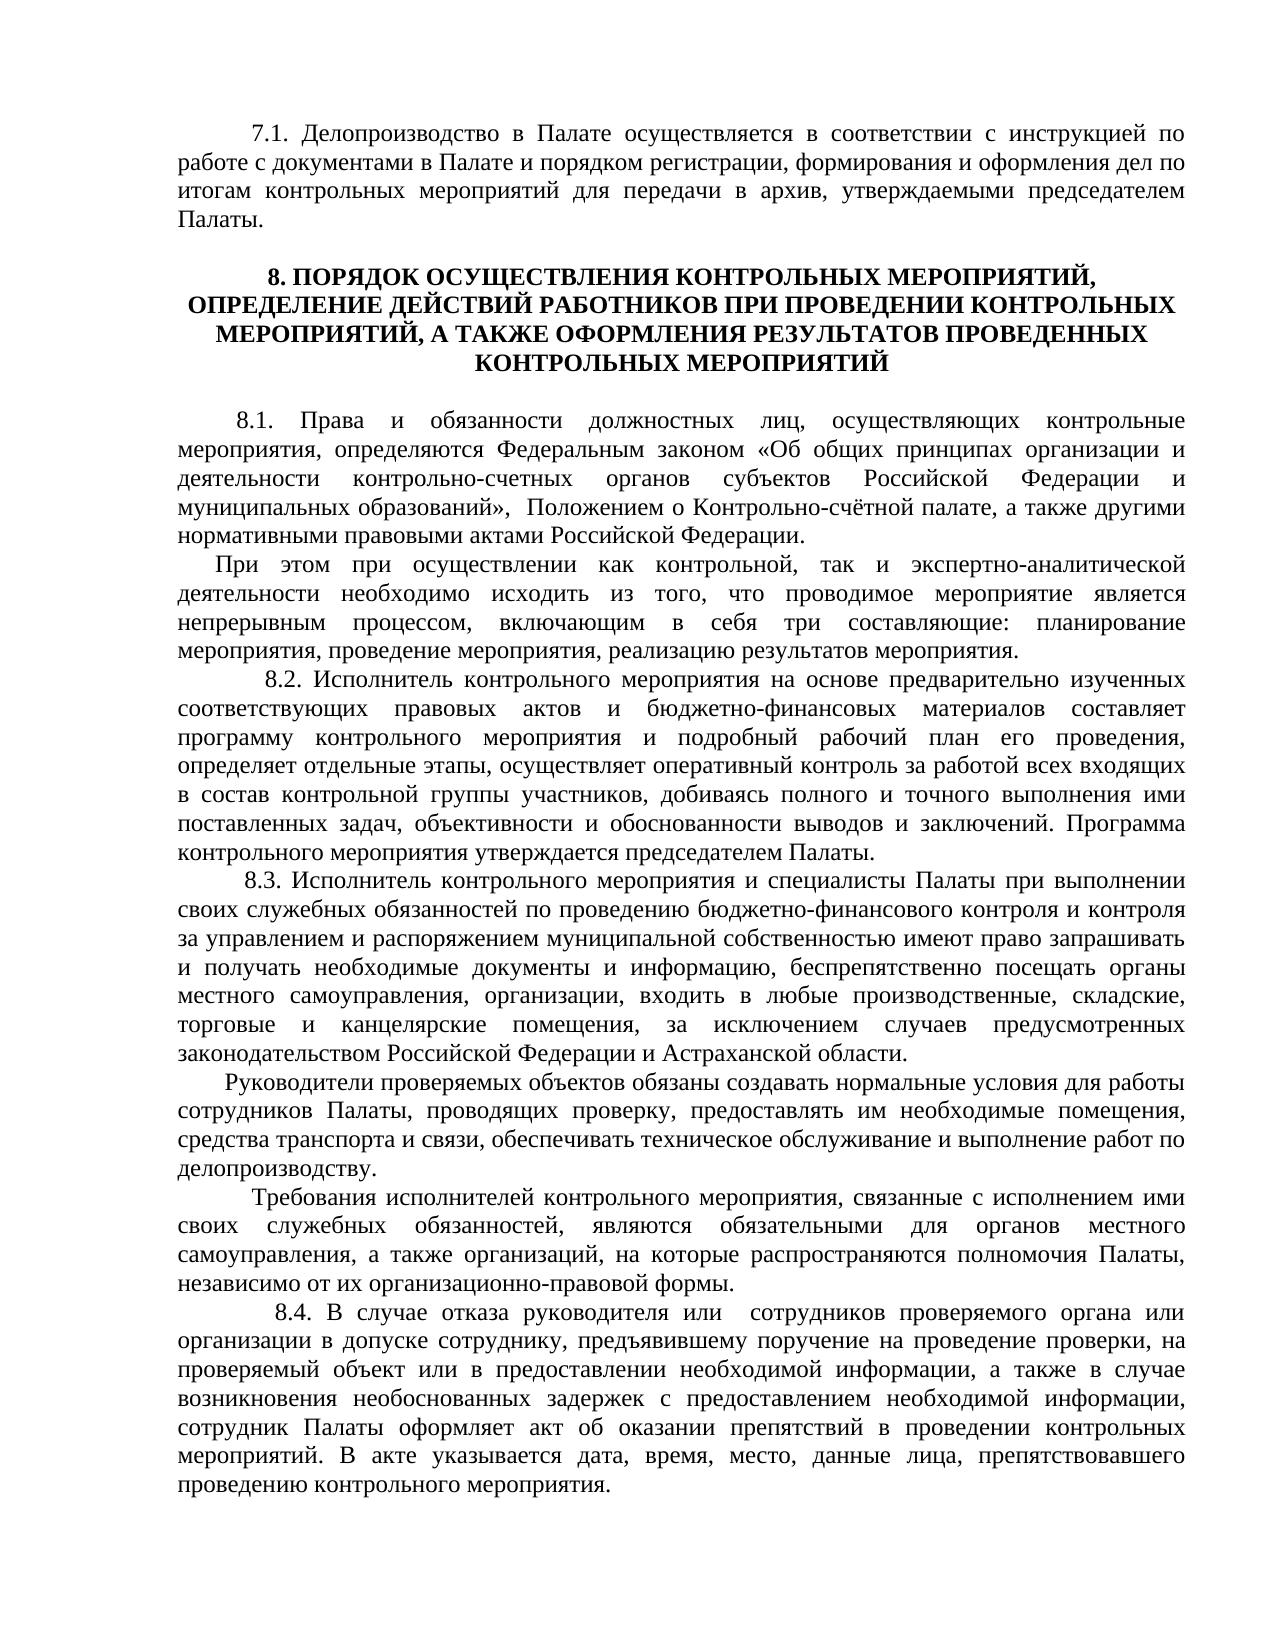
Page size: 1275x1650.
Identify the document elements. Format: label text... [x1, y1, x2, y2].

text 8.1. Права и обязанности должностных лиц, осуществляющих контрольные мероприятия, определяются Федеральным законом «Об общих принципах организации и деятельности контрольно-счетных органов субъектов Российской Федерации и муниципальных образований», Положением о Контрольно-счётной палате, а также другими нормативными правовыми актами Российской Федерации. [177, 406, 1186, 549]
text При этом при осуществлении как контрольной, так и экспертно-аналитической деятельности необходимо исходить из того, что проводимое мероприятие является непрерывным процессом, включающим в себя три составляющие: планирование мероприятия, проведение мероприятия, реализацию результатов мероприятия. [177, 549, 1186, 664]
text 8.2. Исполнитель контрольного мероприятия на основе предварительно изученных соответствующих правовых актов и бюджетно-финансовых материалов составляет программу контрольного мероприятия и подробный рабочий план его проведения, определяет отдельные этапы, осуществляет оперативный контроль за работой всех входящих в состав контрольной группы участников, добиваясь полного и точного выполнения ими поставленных задач, объективности и обоснованности выводов и заключений. Программа контрольного мероприятия утверждается председателем Палаты. [177, 664, 1186, 866]
text Требования исполнителей контрольного мероприятия, связанные с исполнением ими своих служебных обязанностей, являются обязательными для органов местного самоуправления, а также организаций, на которые распространяются полномочия Палаты, независимо от их организационно-правовой формы. [177, 1182, 1186, 1297]
text 7.1. Делопроизводство в Палате осуществляется в соответствии с инструкцией по работе с документами в Палате и порядком регистрации, формирования и оформления дел по итогам контрольных мероприятий для передачи в архив, утверждаемыми председателем Палаты. [177, 118, 1186, 233]
text 8. ПОРЯДОК ОСУЩЕСТВЛЕНИЯ КОНТРОЛЬНЫХ МЕРОПРИЯТИЙ, ОПРЕДЕЛЕНИЕ ДЕЙСТВИЙ РАБОТНИКОВ ПРИ ПРОВЕДЕНИИ КОНТРОЛЬНЫХ МЕРОПРИЯТИЙ, А ТАКЖЕ ОФОРМЛЕНИЯ РЕЗУЛЬТАТОВ ПРОВЕДЕННЫХ КОНТРОЛЬНЫХ МЕРОПРИЯТИЙ [177, 262, 1186, 377]
text 8.3. Исполнитель контрольного мероприятия и специалисты Палаты при выполнении своих служебных обязанностей по проведению бюджетно-финансового контроля и контроля за управлением и распоряжением муниципальной собственностью имеют право запрашивать и получать необходимые документы и информацию, беспрепятственно посещать органы местного самоуправления, организации, входить в любые производственные, складские, торговые и канцелярские помещения, за исключением случаев предусмотренных законодательством Российской Федерации и Астраханской области. [177, 866, 1186, 1067]
text 8.4. В случае отказа руководителя или сотрудников проверяемого органа или организации в допуске сотруднику, предъявившему поручение на проведение проверки, на проверяемый объект или в предоставлении необходимой информации, а также в случае возникновения необоснованных задержек с предоставлением необходимой информации, сотрудник Палаты оформляет акт об оказании препятствий в проведении контрольных мероприятий. В акте указывается дата, время, место, данные лица, препятствовавшего проведению контрольного мероприятия. [177, 1297, 1186, 1498]
text Руководители проверяемых объектов обязаны создавать нормальные условия для работы сотрудников Палаты, проводящих проверку, предоставлять им необходимые помещения, средства транспорта и связи, обеспечивать техническое обслуживание и выполнение работ по делопроизводству. [177, 1067, 1186, 1182]
